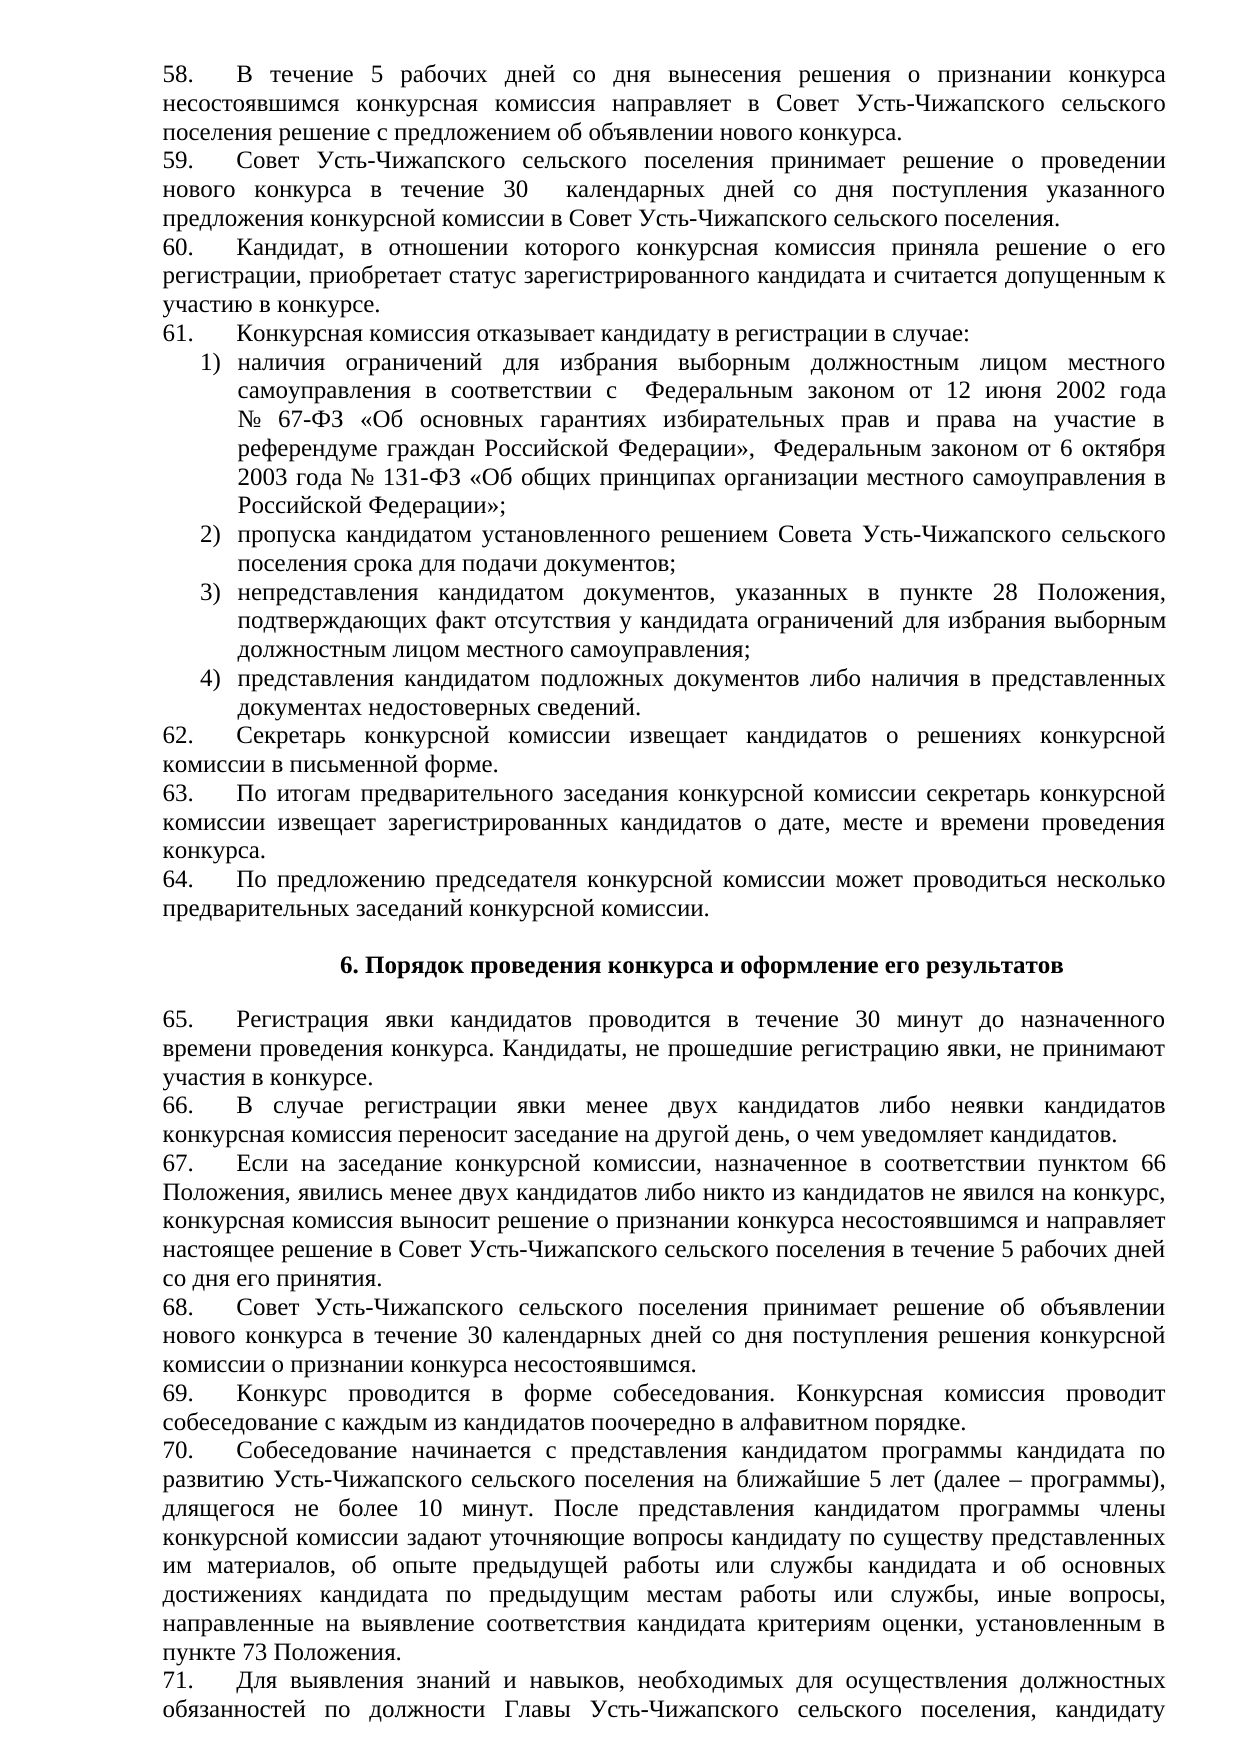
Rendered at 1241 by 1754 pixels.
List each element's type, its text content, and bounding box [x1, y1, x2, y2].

list Собеседование начинается с представления кандидатом программы кандидата по развитию Усть-Чижапского сельского поселения на ближайшие 5 лет (далее – программы), длящегося не более 10 минут. После представления кандидатом программы члены конкурсной комиссии задают уточняющие вопросы кандидату по существу представленных им материалов, об опыте предыдущей работы или службы кандидата и об основных достижениях кандидата по предыдущим местам работы или службы, иные вопросы, направленные на выявление соответствия кандидата критериям оценки, установленным в пункте 73 Положения. [162, 1435, 1167, 1665]
list Если на заседание конкурсной комиссии, назначенное в соответствии пунктом 66 Положения, явились менее двух кандидатов либо никто из кандидатов не явился на конкурс, конкурсная комиссия выносит решение о признании конкурса несостоявшимся и направляет настоящее решение в Совет Усть-Чижапского сельского поселения в течение 5 рабочих дней со дня его принятия. [162, 1148, 1167, 1292]
list Совет Усть-Чижапского сельского поселения принимает решение об объявлении нового конкурса в течение 30 календарных дней со дня поступления решения конкурсной комиссии о признании конкурса несостоявшимся. [162, 1292, 1167, 1378]
list непредставления кандидатом документов, указанных в пункте 28 Положения, подтверждающих факт отсутствия у кандидата ограничений для избрания выборным должностным лицом местного самоуправления; [200, 577, 1167, 663]
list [162, 1665, 1167, 1723]
text 6. Порядок проведения конкурса и оформление его результатов [237, 950, 1167, 979]
list Секретарь конкурсной комиссии извещает кандидатов о решениях конкурсной комиссии в письменной форме. [162, 720, 1167, 778]
list Совет Усть-Чижапского сельского поселения принимает решение о проведении нового конкурса в течение 30 календарных дней со дня поступления указанного предложения конкурсной комиссии в Совет Усть-Чижапского сельского поселения. [162, 145, 1167, 232]
list представления кандидатом подложных документов либо наличия в представленных документах недостоверных сведений. [200, 663, 1167, 720]
list пропуска кандидатом установленного решением Совета Усть-Чижапского сельского поселения срока для подачи документов; [200, 519, 1167, 577]
list Конкурс проводится в форме собеседования. Конкурсная комиссия проводит собеседование с каждым из кандидатов поочередно в алфавитном порядке. [162, 1378, 1167, 1435]
list Кандидат, в отношении которого конкурсная комиссия приняла решение о его регистрации, приобретает статус зарегистрированного кандидата и считается допущенным к участию в конкурсе. [162, 232, 1167, 318]
list наличия ограничений для избрания выборным должностным лицом местного самоуправления в соответствии с Федеральным законом от 12 июня 2002 года № 67-ФЗ «Об основных гарантиях избирательных прав и права на участие в референдуме граждан Российской Федерации», Федеральным законом от 6 октября 2003 года № 131-ФЗ «Об общих принципах организации местного самоуправления в Российской Федерации»; [200, 347, 1167, 519]
list Регистрация явки кандидатов проводится в течение 30 минут до назначенного времени проведения конкурса. Кандидаты, не прошедшие регистрацию явки, не принимают участия в конкурсе. [162, 1004, 1167, 1090]
list В случае регистрации явки менее двух кандидатов либо неявки кандидатов конкурсная комиссия переносит заседание на другой день, о чем уведомляет кандидатов. [162, 1090, 1167, 1148]
list По итогам предварительного заседания конкурсной комиссии секретарь конкурсной комиссии извещает зарегистрированных кандидатов о дате, месте и времени проведения конкурса. [162, 778, 1167, 864]
list Конкурсная комиссия отказывает кандидату в регистрации в случае: [162, 318, 1167, 347]
list По предложению председателя конкурсной комиссии может проводиться несколько предварительных заседаний конкурсной комиссии. [162, 864, 1167, 922]
list В течение 5 рабочих дней со дня вынесения решения о признании конкурса несостоявшимся конкурсная комиссия направляет в Совет Усть-Чижапского сельского поселения решение с предложением об объявлении нового конкурса. [162, 59, 1167, 145]
